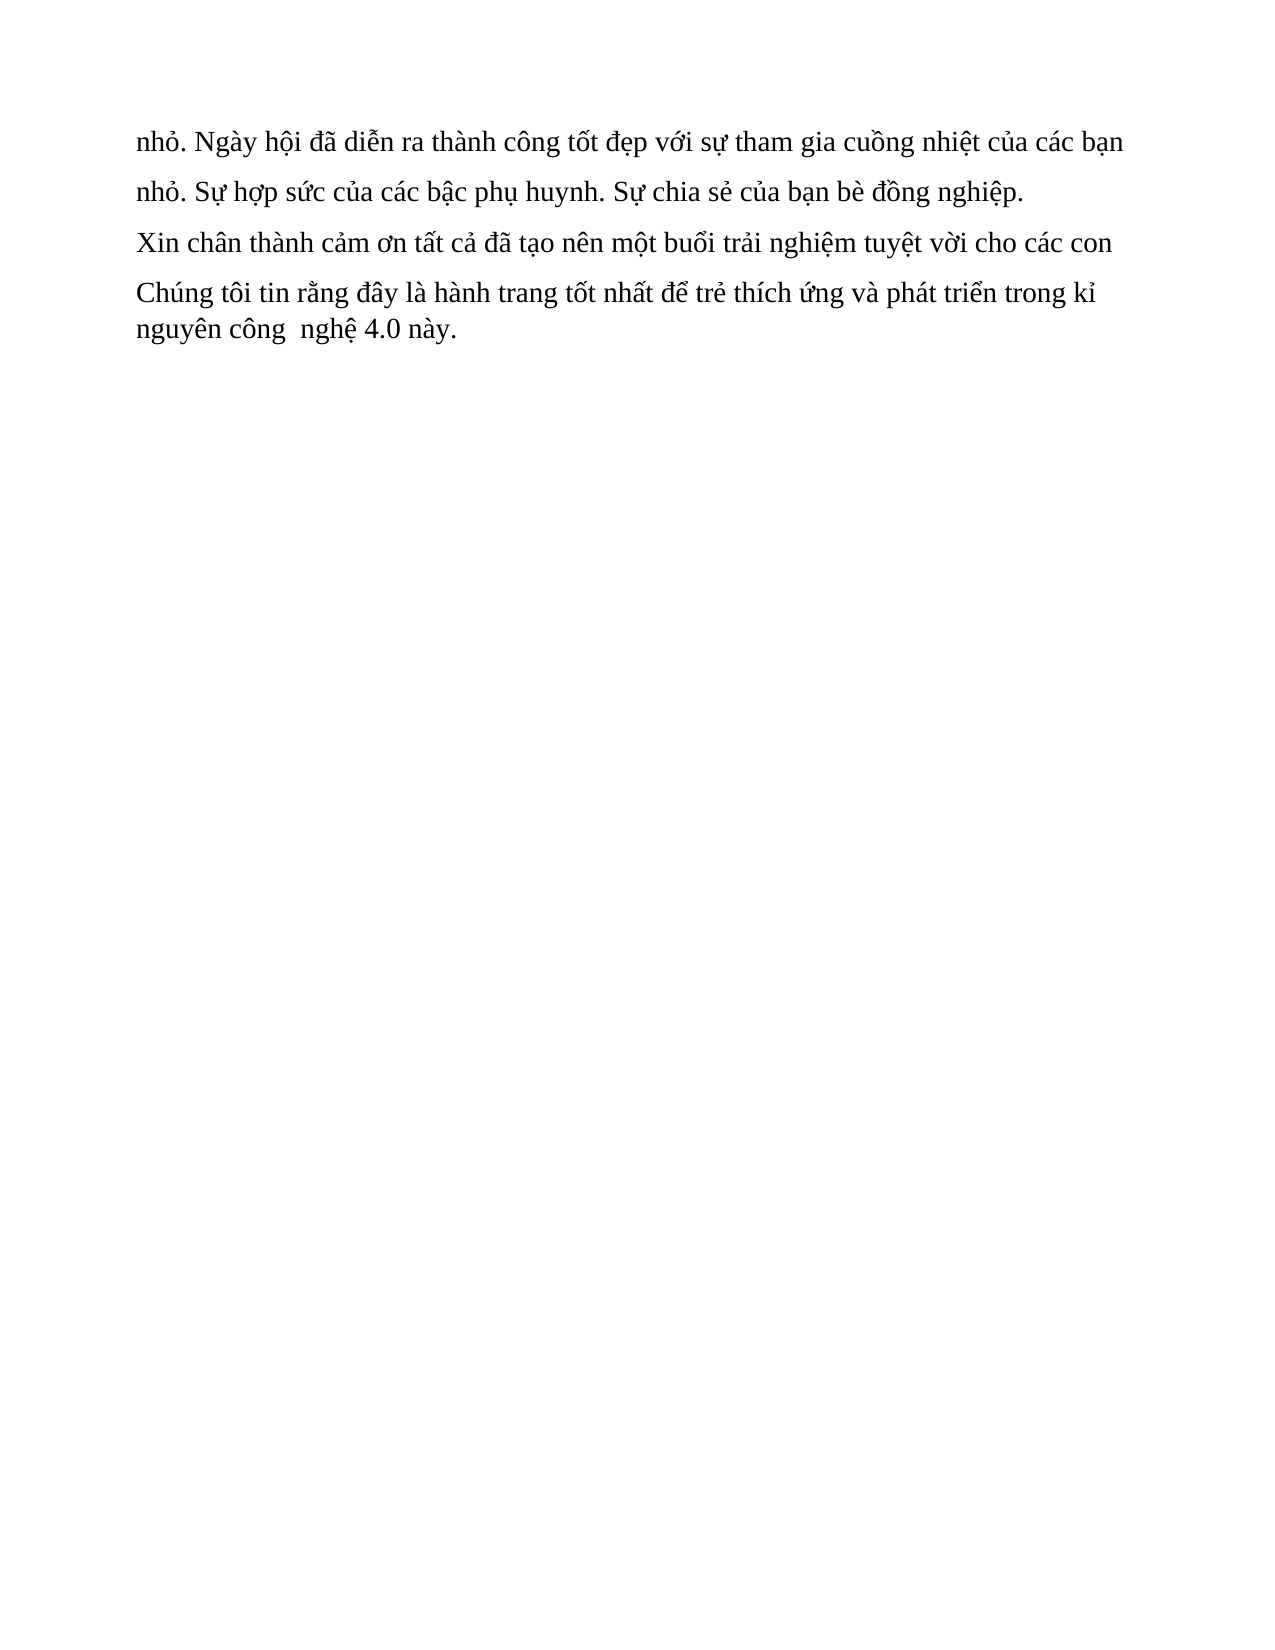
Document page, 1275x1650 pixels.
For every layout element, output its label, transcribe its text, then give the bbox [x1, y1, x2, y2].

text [136, 124, 1151, 208]
text Xin chân thành cảm ơn tất cả đã tạo nên một buổi trải nghiệm tuyệt vời cho các con [136, 225, 1151, 258]
text Chúng tôi tin rằng đây là hành trang tốt nhất để trẻ thích ứng và phát triển trong kỉ nguyên công nghệ 4.0 này. [136, 275, 1151, 345]
